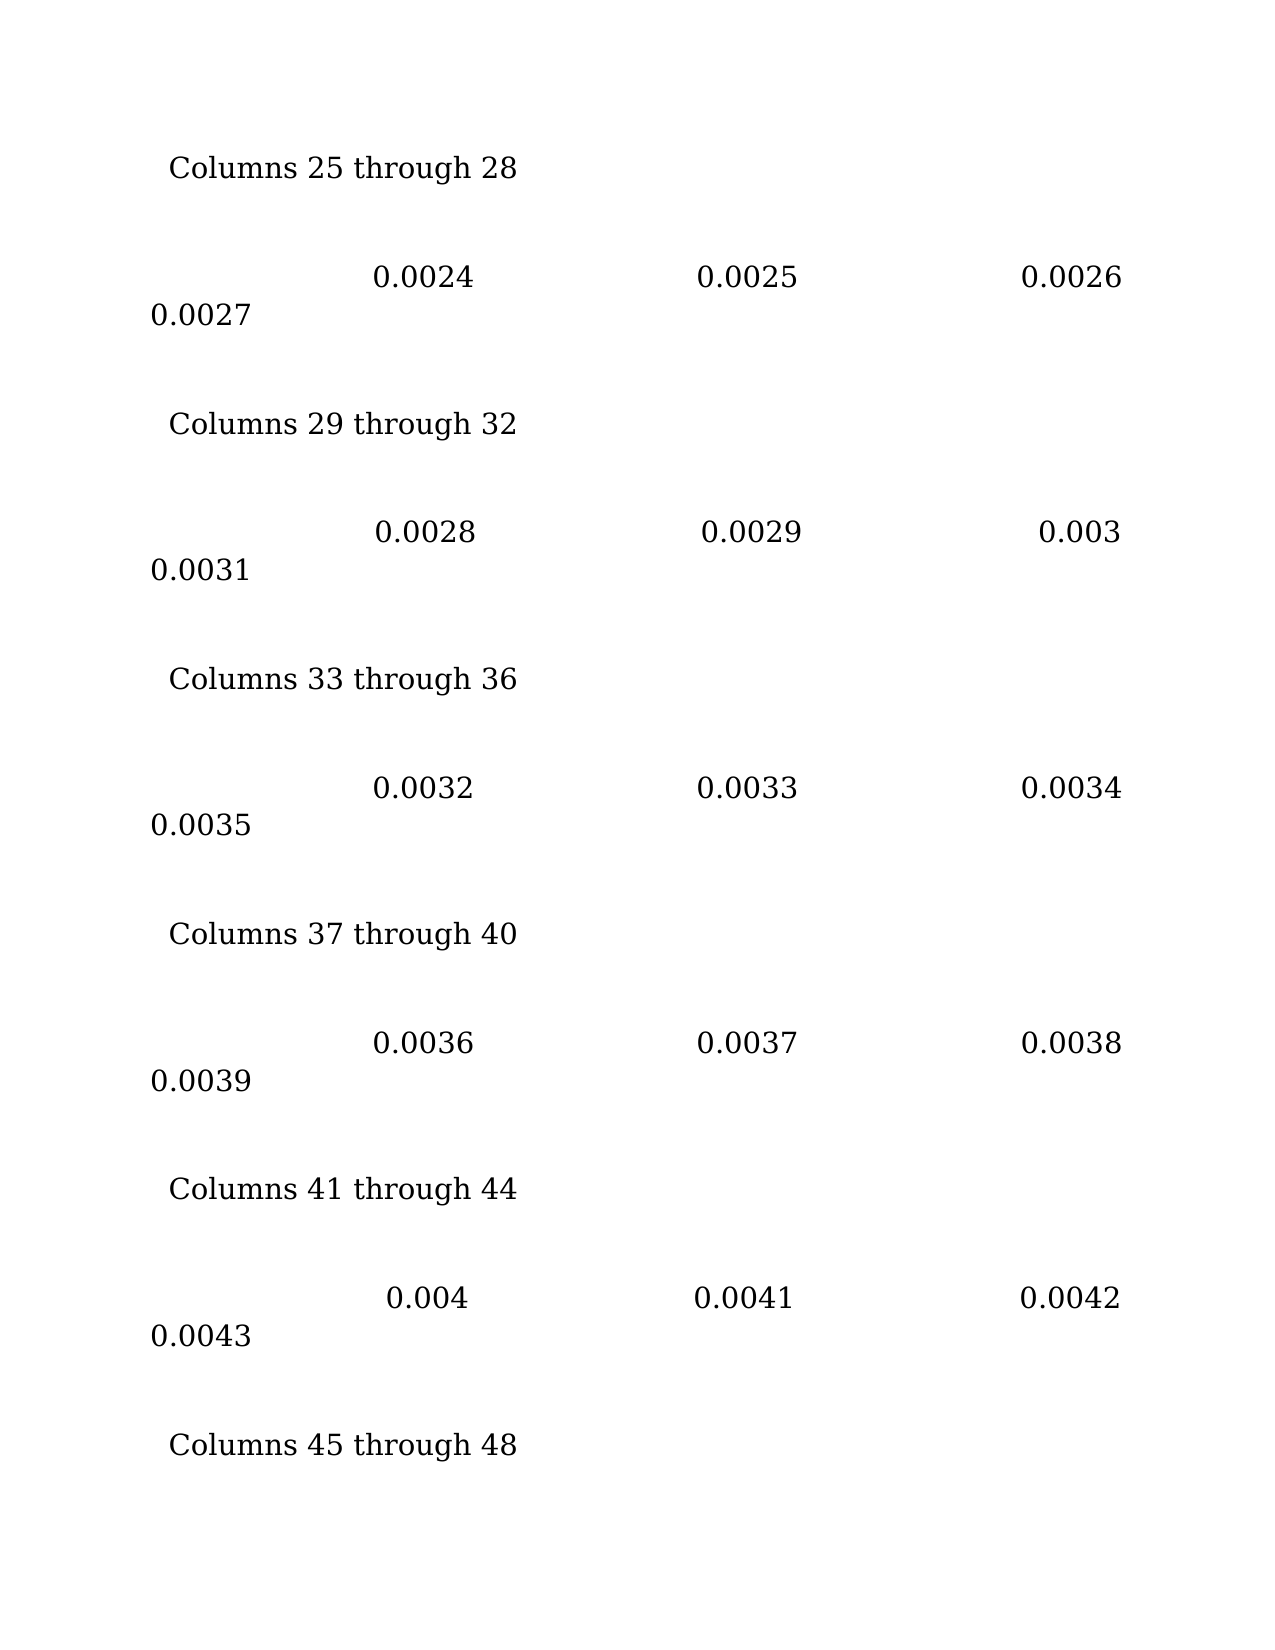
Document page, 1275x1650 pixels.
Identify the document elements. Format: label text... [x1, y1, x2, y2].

text 0.0032 0.0033 0.0034 0.0035 [150, 769, 1125, 842]
text Columns 25 through 28 [150, 150, 1125, 185]
text Columns 33 through 36 [150, 660, 1125, 695]
text 0.0024 0.0025 0.0026 0.0027 [150, 259, 1125, 331]
text 0.004 0.0041 0.0042 0.0043 [150, 1279, 1125, 1352]
text 0.0036 0.0037 0.0038 0.0039 [150, 1024, 1125, 1097]
text 0.0028 0.0029 0.003 0.0031 [150, 514, 1125, 587]
text Columns 41 through 44 [150, 1171, 1125, 1206]
text Columns 29 through 32 [150, 405, 1125, 440]
text Columns 45 through 48 [150, 1426, 1125, 1461]
text Columns 37 through 40 [150, 916, 1125, 951]
